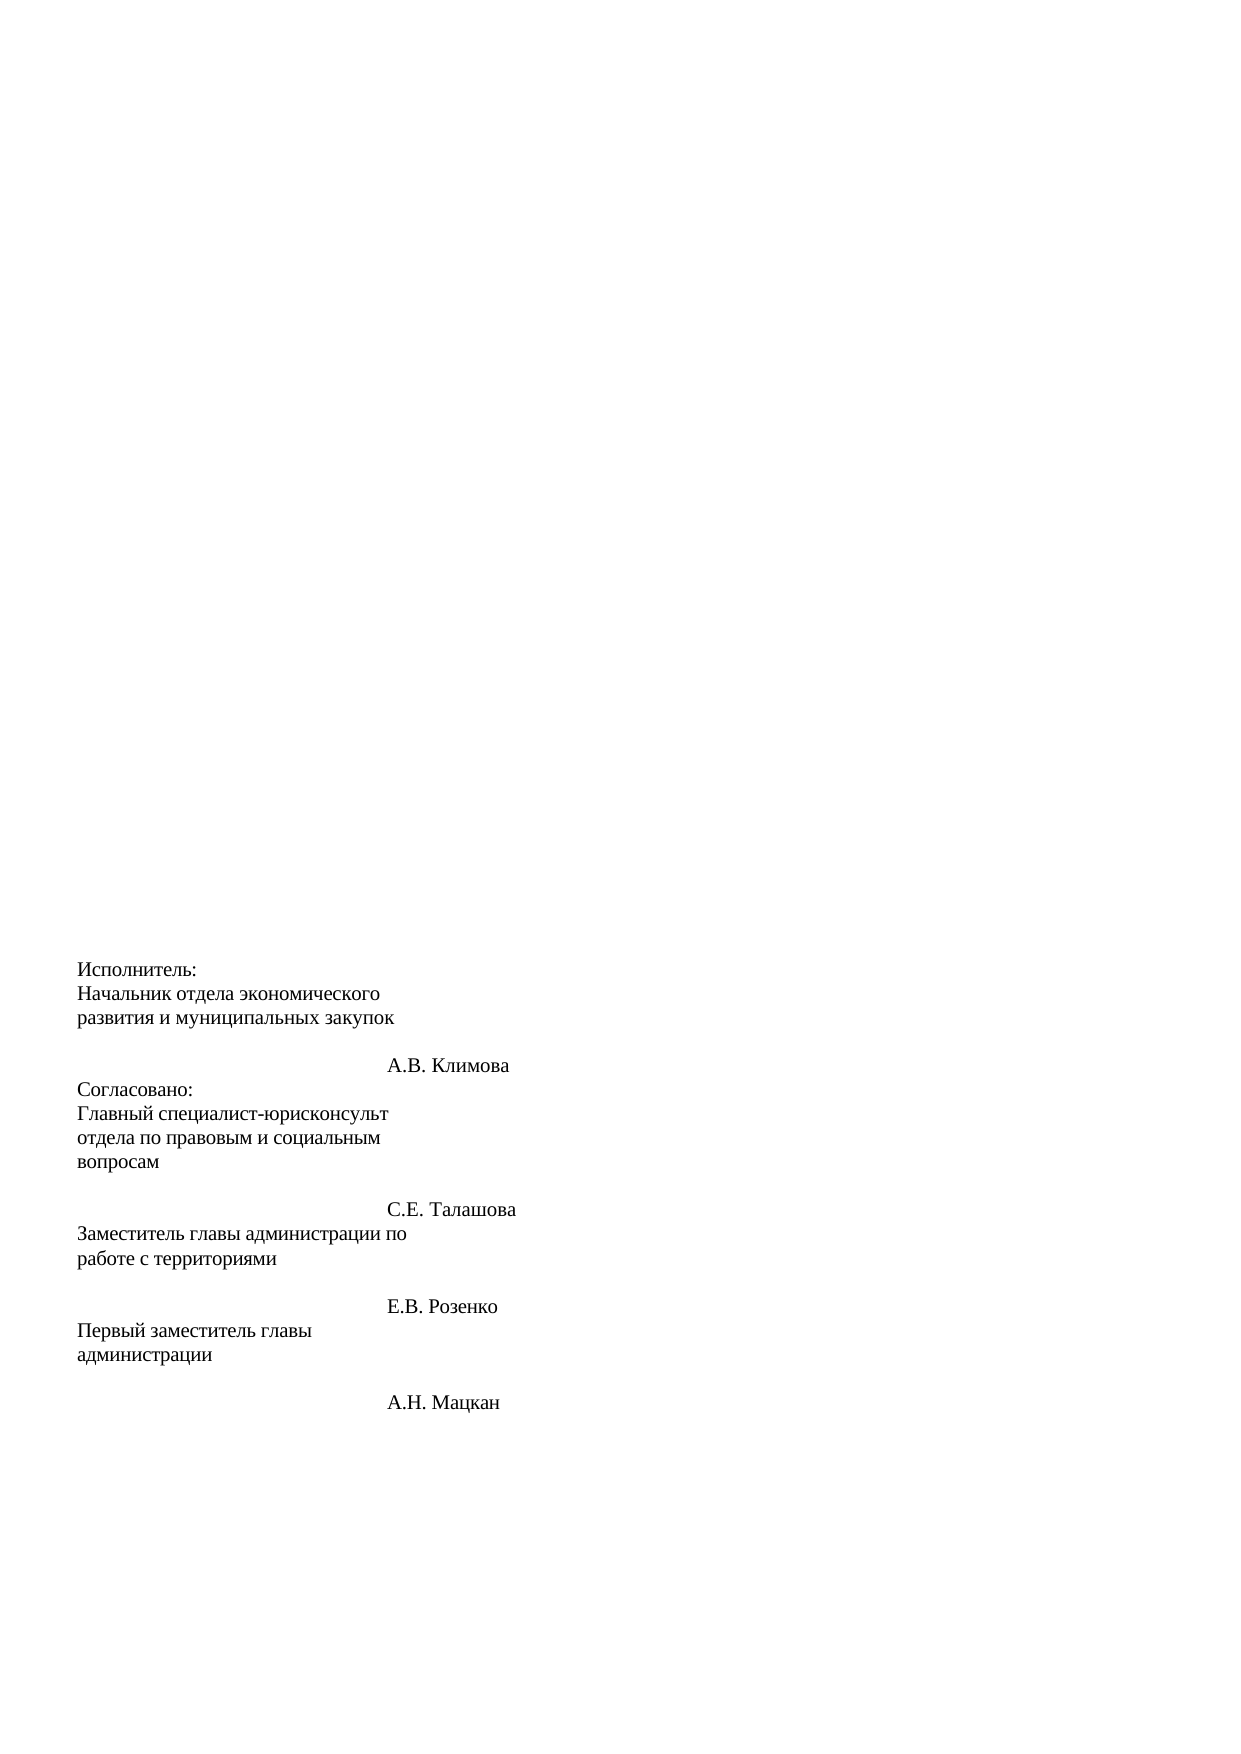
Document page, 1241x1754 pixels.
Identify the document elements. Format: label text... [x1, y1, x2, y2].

table_cell А.Н. Мацкан [66, 1366, 564, 1414]
table_cell Согласовано: Главный специалист-юрисконсульт отдела по правовым и социальным вопросам [66, 1077, 564, 1173]
table_cell Е.В. Розенко [66, 1270, 564, 1318]
table_cell С.Е. Талашова [66, 1173, 564, 1221]
table_header Исполнитель: Начальник отдела экономического развития и муниципальных закупок [66, 957, 564, 1029]
table_cell Первый заместитель главы администрации [66, 1318, 564, 1366]
table_cell Заместитель главы администрации по работе с территориями [66, 1221, 564, 1269]
table_cell А.В. Климова [66, 1029, 564, 1077]
